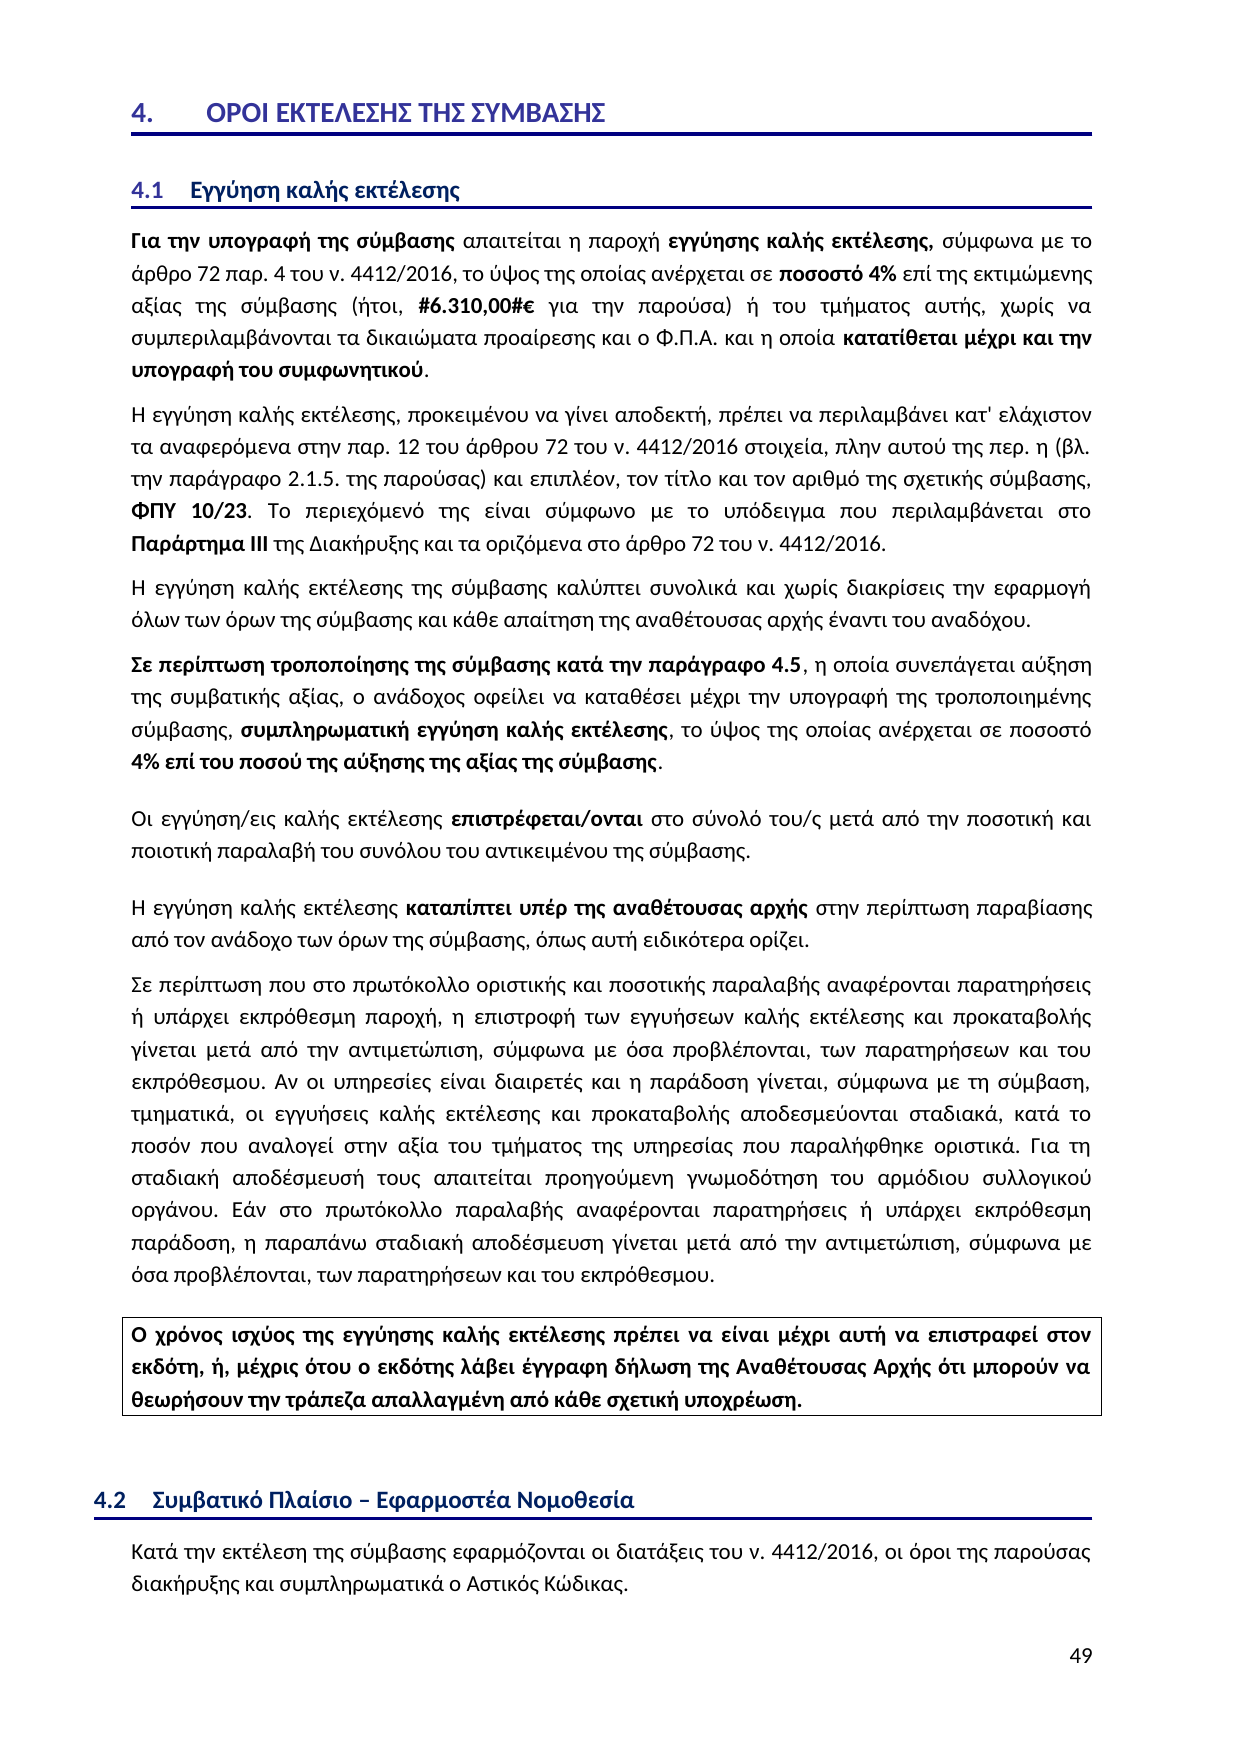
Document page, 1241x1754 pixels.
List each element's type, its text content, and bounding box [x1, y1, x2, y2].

text Η εγγύηση καλής εκτέλεσης της σύμβασης καλύπτει συνολικά και χωρίς διακρίσεις την εφαρμογή όλων των όρων της σύμβασης και κάθε απαίτηση της αναθέτουσας αρχής έναντι του αναδόχου. [131, 573, 1092, 634]
subtitle 4.1 Εγγύηση καλής εκτέλεσης [131, 174, 1092, 206]
text Κατά την εκτέλεση της σύμβασης εφαρμόζονται οι διατάξεις του ν. 4412/2016, οι όροι της παρούσας διακήρυξης και συμπληρωματικά ο Αστικός Κώδικας. [131, 1537, 1092, 1597]
text Σε περίπτωση τροποποίησης της σύμβασης κατά την παράγραφο 4.5, η οποία συνεπάγεται αύξηση της συμβατικής αξίας, ο ανάδοχος οφείλει να καταθέσει μέχρι την υπογραφή της τροποποιημένης σύμβασης, συμπληρωματική εγγύηση καλής εκτέλεσης, το ύψος της οποίας ανέρχεται σε ποσοστό 4% επί του ποσού της αύξησης της αξίας της σύμβασης. [131, 650, 1092, 775]
text Για την υπογραφή της σύμβασης απαιτείται η παροχή εγγύησης καλής εκτέλεσης, σύμφωνα με το άρθρο 72 παρ. 4 του ν. 4412/2016, το ύψος της οποίας ανέρχεται σε ποσοστό 4% επί της εκτιμώμενης αξίας της σύμβασης (ήτοι, #6.310,00#€ για την παρούσα) ή του τμήματος αυτής, χωρίς να συμπεριλαμβάνονται τα δικαιώματα προαίρεσης και ο Φ.Π.Α. και η οποία κατατίθεται μέχρι και την υπογραφή του συμφωνητικού. [131, 227, 1092, 383]
subtitle 4. ΟΡΟΙ ΕΚΤΕΛΕΣΗΣ ΤΗΣ ΣΥΜΒΑΣΗΣ [131, 94, 1092, 132]
text Ο χρόνος ισχύος της εγγύησης καλής εκτέλεσης πρέπει να είναι μέχρι αυτή να επιστραφεί στον εκδότη, ή, μέχρις ότου ο εκδότης λάβει έγγραφη δήλωση της Αναθέτουσας Αρχής ότι μπορούν να θεωρήσουν την τράπεζα απαλλαγμένη από κάθε σχετική υποχρέωση. [123, 1318, 1101, 1415]
subtitle 4.2 Συμβατικό Πλαίσιο – Εφαρμοστέα Νομοθεσία [94, 1484, 1092, 1517]
text Σε περίπτωση που στο πρωτόκολλο οριστικής και ποσοτικής παραλαβής αναφέρονται παρατηρήσεις ή υπάρχει εκπρόθεσμη παροχή, η επιστροφή των εγγυήσεων καλής εκτέλεσης και προκαταβολής γίνεται μετά από την αντιμετώπιση, σύμφωνα με όσα προβλέπονται, των παρατηρήσεων και του εκπρόθεσμου. Αν οι υπηρεσίες είναι διαιρετές και η παράδοση γίνεται, σύμφωνα με τη σύμβαση, τμηματικά, οι εγγυήσεις καλής εκτέλεσης και προκαταβολής αποδεσμεύονται σταδιακά, κατά το ποσόν που αναλογεί στην αξία του τμήματος της υπηρεσίας που παραλήφθηκε οριστικά. Για τη σταδιακή αποδέσμευσή τους απαιτείται προηγούμενη γνωμοδότηση του αρμόδιου συλλογικού οργάνου. Εάν στο πρωτόκολλο παραλαβής αναφέρονται παρατηρήσεις ή υπάρχει εκπρόθεσμη παράδοση, η παραπάνω σταδιακή αποδέσμευση γίνεται μετά από την αντιμετώπιση, σύμφωνα με όσα προβλέπονται, των παρατηρήσεων και του εκπρόθεσμου. [131, 970, 1092, 1288]
text Οι εγγύηση/εις καλής εκτέλεσης επιστρέφεται/ονται στο σύνολό του/ς μετά από την ποσοτική και ποιοτική παραλαβή του συνόλου του αντικειμένου της σύμβασης. [131, 804, 1092, 864]
text Η εγγύηση καλής εκτέλεσης, προκειμένου να γίνει αποδεκτή, πρέπει να περιλαμβάνει κατ' ελάχιστον τα αναφερόμενα στην παρ. 12 του άρθρου 72 του ν. 4412/2016 στοιχεία, πλην αυτού της περ. η (βλ. την παράγραφο 2.1.5. της παρούσας) και επιπλέον, τον τίτλο και τον αριθμό της σχετικής σύμβασης, ΦΠΥ 10/23. Το περιεχόμενό της είναι σύμφωνο με το υπόδειγμα που περιλαμβάνεται στο Παράρτημα ΙΙΙ της Διακήρυξης και τα οριζόμενα στο άρθρο 72 του ν. 4412/2016. [131, 400, 1092, 557]
text Η εγγύηση καλής εκτέλεσης καταπίπτει υπέρ της αναθέτουσας αρχής στην περίπτωση παραβίασης από τον ανάδοχο των όρων της σύμβασης, όπως αυτή ειδικότερα ορίζει. [131, 893, 1092, 954]
